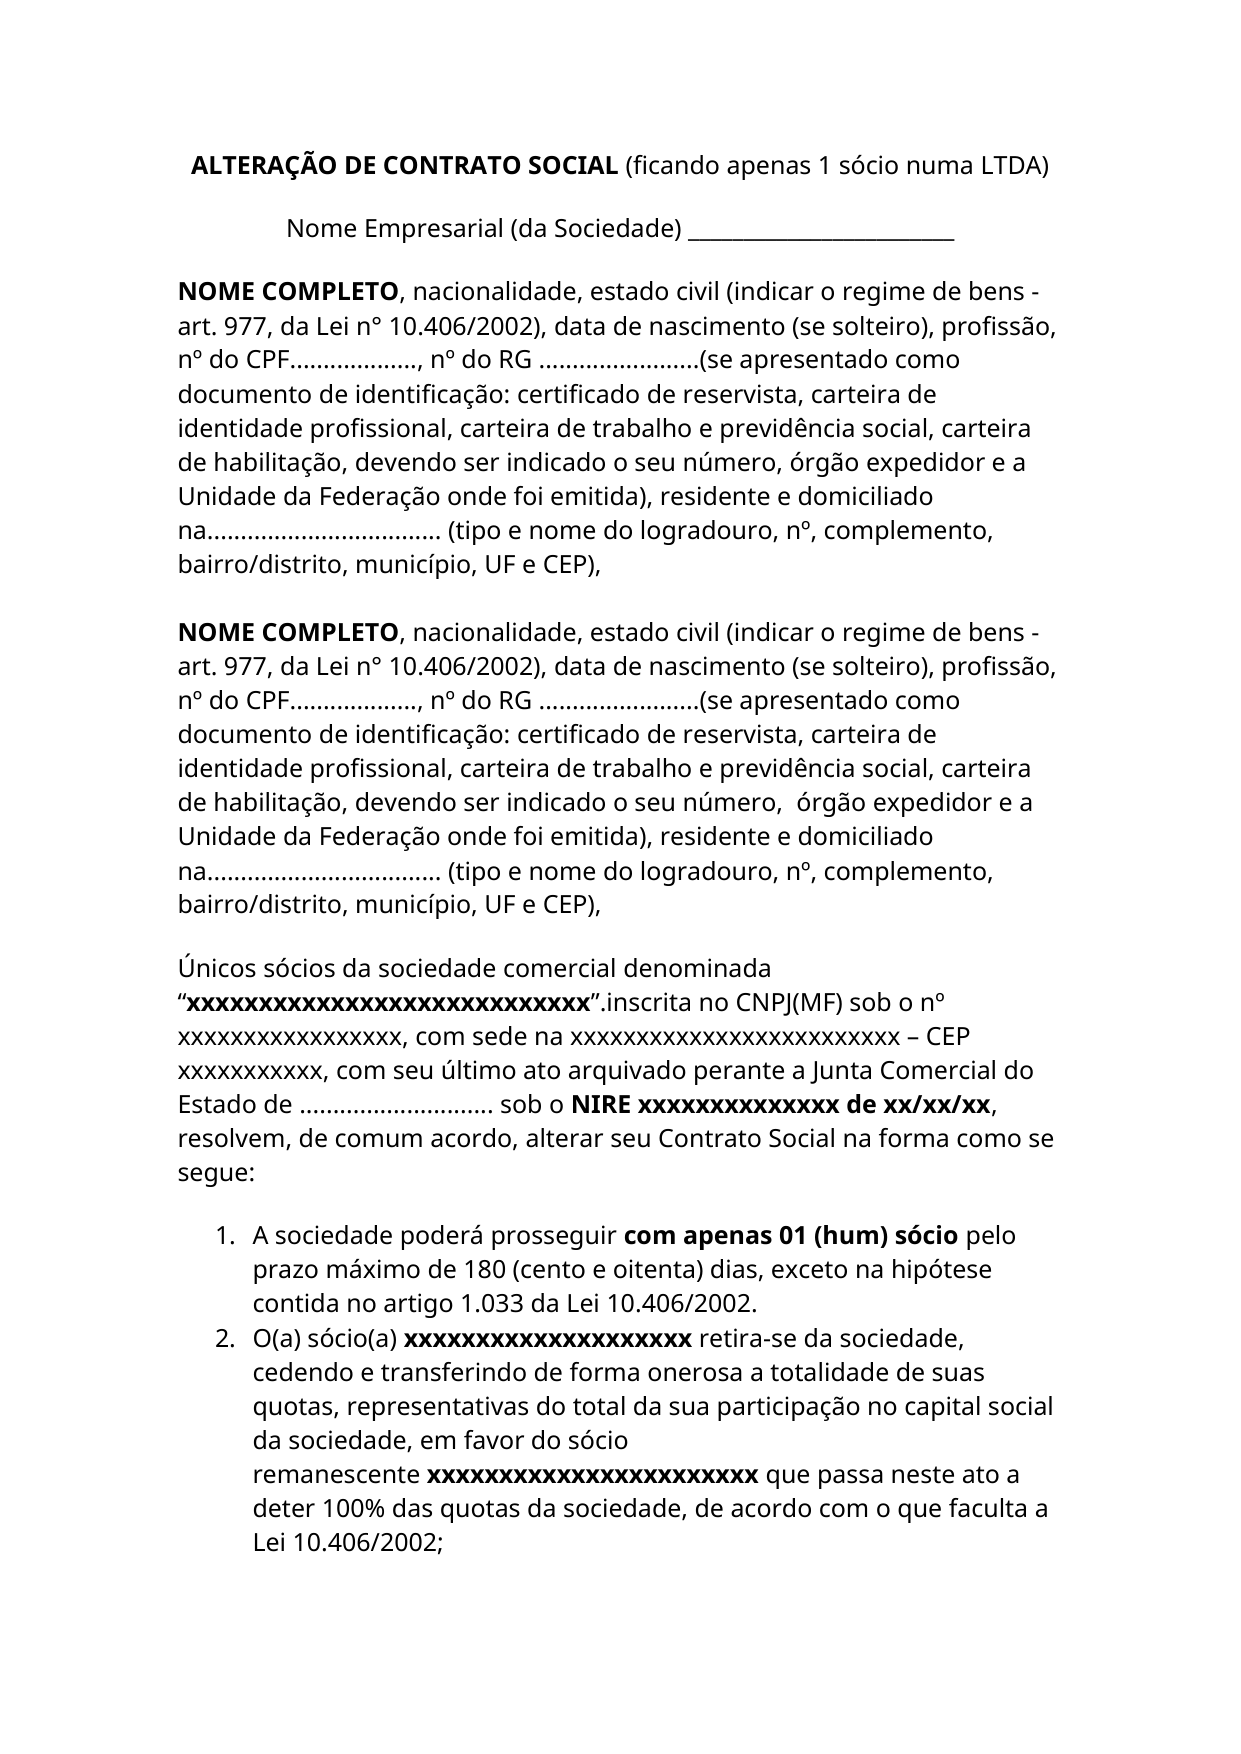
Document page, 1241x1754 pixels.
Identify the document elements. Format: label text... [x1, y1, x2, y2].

text Únicos sócios da sociedade comercial denominada “xxxxxxxxxxxxxxxxxxxxxxxxxxxx”.inscrita no CNPJ(MF) sob o nº xxxxxxxxxxxxxxxxx, com sede na xxxxxxxxxxxxxxxxxxxxxxxxx – CEP xxxxxxxxxxx, com seu último ato arquivado perante a Junta Comercial do Estado de ............................. sob o NIRE xxxxxxxxxxxxxx de xx/xx/xx, resolvem, de comum acordo, alterar seu Contrato Social na forma como se segue: [177, 950, 1063, 1189]
text ALTERAÇÃO DE CONTRATO SOCIAL (ficando apenas 1 sócio numa LTDA) [177, 148, 1063, 182]
list O(a) sócio(a) xxxxxxxxxxxxxxxxxxxx retira-se da sociedade, cedendo e transferindo de forma onerosa a totalidade de suas quotas, representativas do total da sua participação no capital social da sociedade, em favor do sócio remanescente xxxxxxxxxxxxxxxxxxxxxxx que passa neste ato a deter 100% das quotas da sociedade, de acordo com o que faculta a Lei 10.406/2002; [215, 1320, 1063, 1559]
list A sociedade poderá prosseguir com apenas 01 (hum) sócio pelo prazo máximo de 180 (cento e oitenta) dias, exceto na hipótese contida no artigo 1.033 da Lei 10.406/2002. [215, 1218, 1063, 1320]
text Nome Empresarial (da Sociedade) ________________________ [177, 211, 1063, 245]
text NOME COMPLETO, nacionalidade, estado civil (indicar o regime de bens - art. 977, da Lei n° 10.406/2002), data de nascimento (se solteiro), profissão, nº do CPF..................., nº do RG ........................(se apresentado como documento de identificação: certificado de reservista, carteira de identidade profissional, carteira de trabalho e previdência social, carteira de habilitação, devendo ser indicado o seu número, órgão expedidor e a Unidade da Federação onde foi emitida), residente e domiciliado na................................... (tipo e nome do logradouro, nº, complemento, bairro/distrito, município, UF e CEP), NOME COMPLETO, nacionalidade, estado civil (indicar o regime de bens - art. 977, da Lei n° 10.406/2002), data de nascimento (se solteiro), profissão, nº do CPF..................., nº do RG ........................(se apresentado como documento de identificação: certificado de reservista, carteira de identidade profissional, carteira de trabalho e previdência social, carteira de habilitação, devendo ser indicado o seu número, órgão expedidor e a Unidade da Federação onde foi emitida), residente e domiciliado na................................... (tipo e nome do logradouro, nº, complemento, bairro/distrito, município, UF e CEP), [177, 274, 1063, 921]
